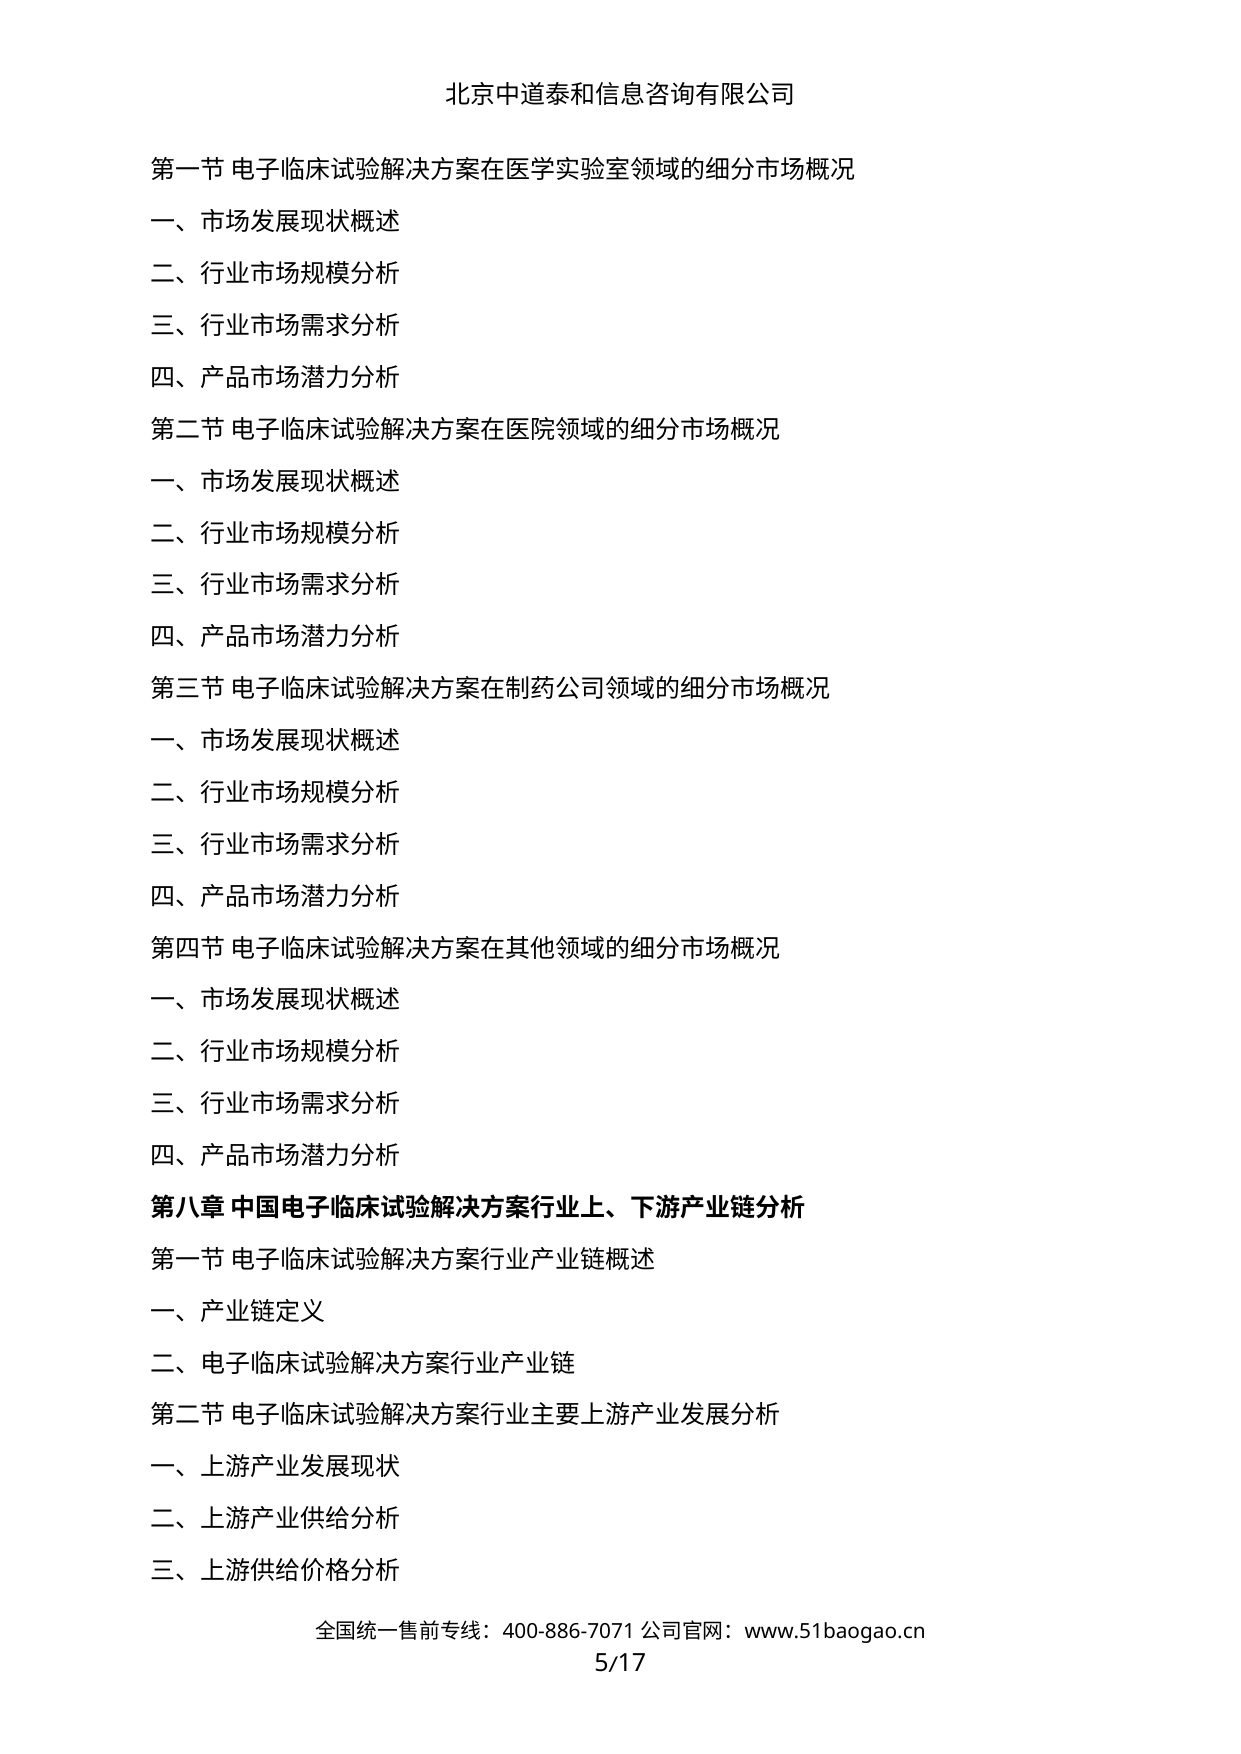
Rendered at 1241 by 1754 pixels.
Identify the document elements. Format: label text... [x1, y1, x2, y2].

text 一、上游产业发展现状 [150, 1447, 1090, 1483]
text 第二节 电子临床试验解决方案在医院领域的细分市场概况 [150, 409, 1090, 446]
text 一、市场发展现状概述 [150, 461, 1090, 497]
text 一、市场发展现状概述 [150, 721, 1090, 757]
text 第二节 电子临床试验解决方案行业主要上游产业发展分析 [150, 1395, 1090, 1431]
text 三、行业市场需求分析 [150, 824, 1090, 861]
text 第一节 电子临床试验解决方案行业产业链概述 [150, 1239, 1090, 1276]
text 四、产品市场潜力分析 [150, 617, 1090, 653]
text 第一节 电子临床试验解决方案在医学实验室领域的细分市场概况 [150, 150, 1090, 186]
text 三、行业市场需求分析 [150, 565, 1090, 601]
text 二、电子临床试验解决方案行业产业链 [150, 1343, 1090, 1379]
text 二、行业市场规模分析 [150, 513, 1090, 549]
text 三、上游供给价格分析 [150, 1551, 1090, 1587]
text 四、产品市场潜力分析 [150, 876, 1090, 912]
text 一、市场发展现状概述 [150, 980, 1090, 1016]
text 四、产品市场潜力分析 [150, 1136, 1090, 1172]
text 一、市场发展现状概述 [150, 202, 1090, 238]
text 第八章 中国电子临床试验解决方案行业上、下游产业链分析 [150, 1187, 1090, 1224]
text 三、行业市场需求分析 [150, 306, 1090, 342]
text 一、产业链定义 [150, 1291, 1090, 1327]
text 二、行业市场规模分析 [150, 772, 1090, 809]
text 二、上游产业供给分析 [150, 1499, 1090, 1535]
text 二、行业市场规模分析 [150, 1032, 1090, 1068]
text 第四节 电子临床试验解决方案在其他领域的细分市场概况 [150, 928, 1090, 964]
text 第三节 电子临床试验解决方案在制药公司领域的细分市场概况 [150, 669, 1090, 705]
text 四、产品市场潜力分析 [150, 357, 1090, 394]
text 三、行业市场需求分析 [150, 1084, 1090, 1120]
text 二、行业市场规模分析 [150, 254, 1090, 290]
